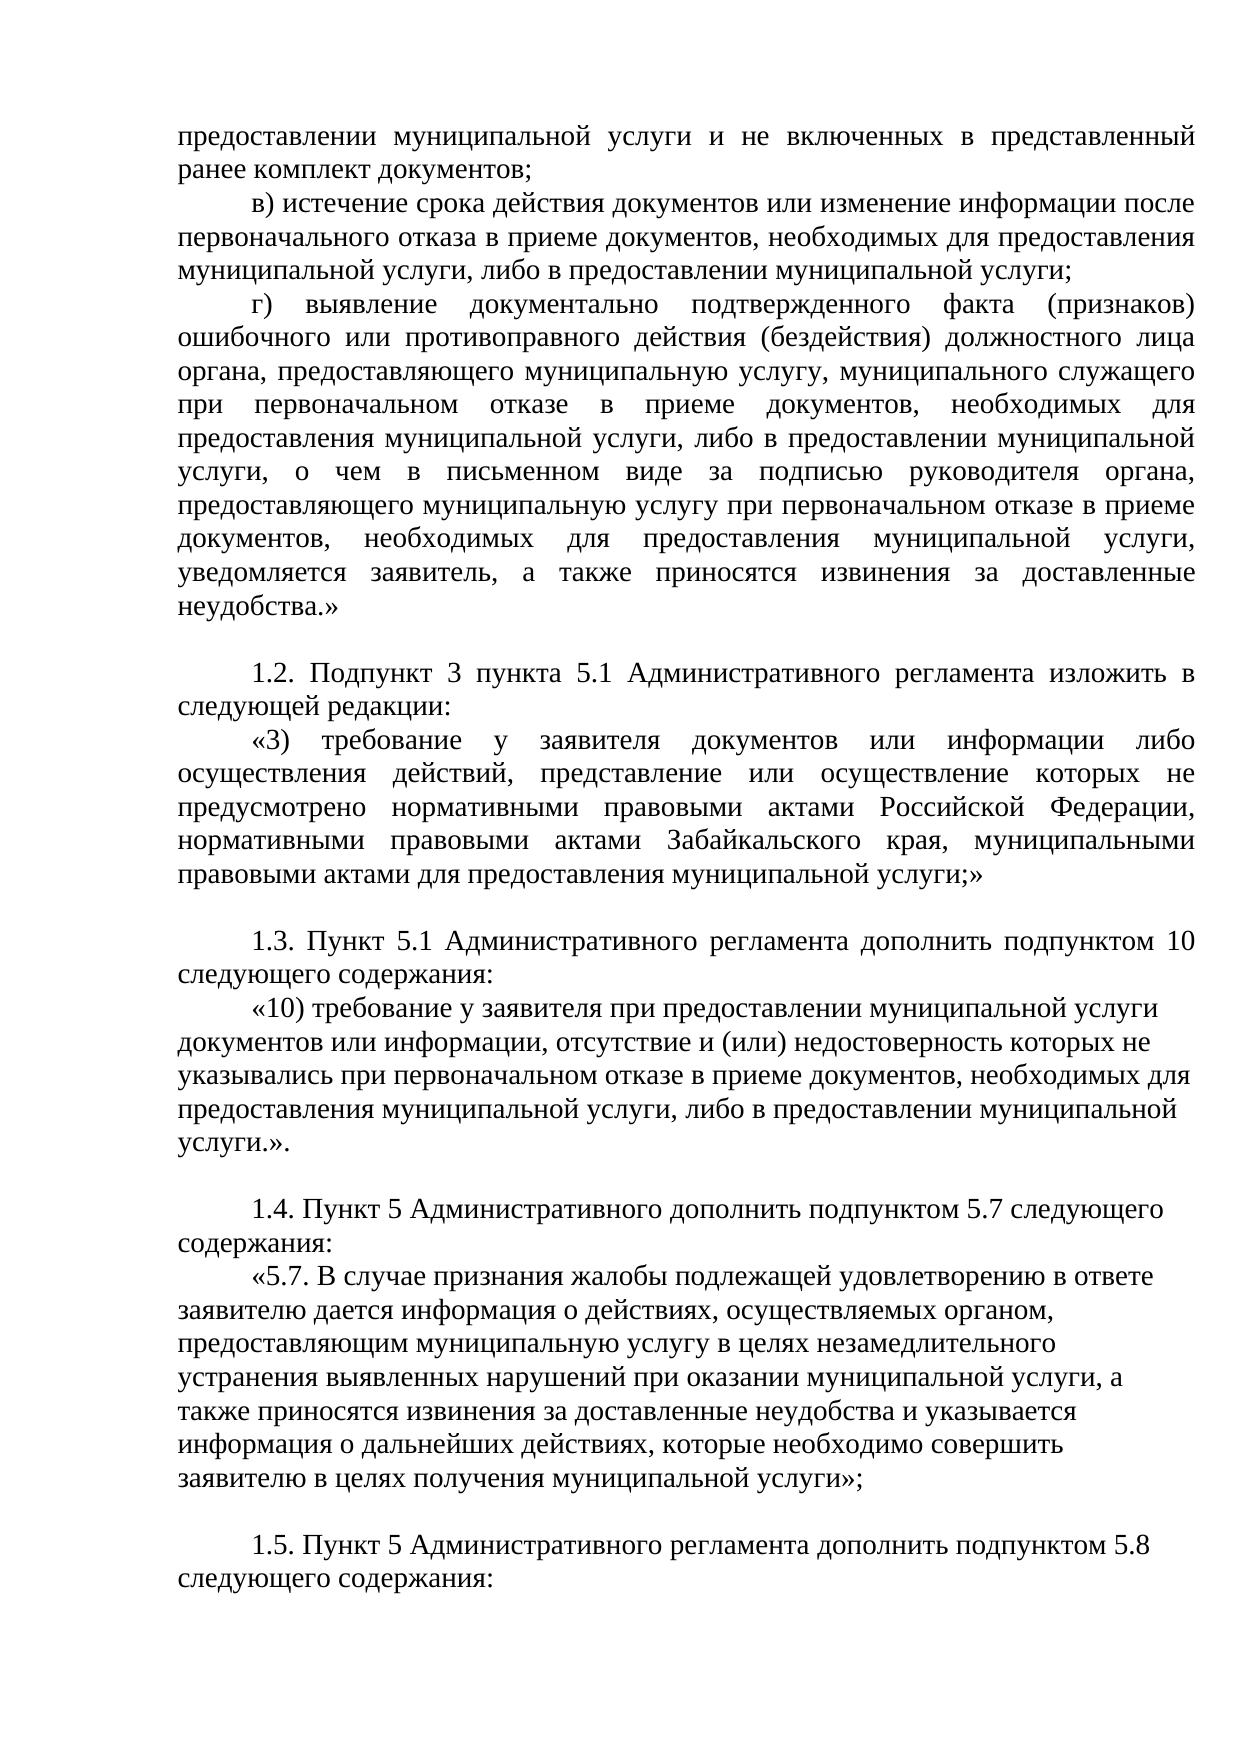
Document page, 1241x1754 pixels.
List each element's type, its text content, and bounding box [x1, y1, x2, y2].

text 1.3. Пункт 5.1 Административного регламента дополнить подпунктом 10 следующего содержания: [177, 923, 1196, 990]
text 1.4. Пункт 5 Административного дополнить подпунктом 5.7 следующего содержания: [177, 1191, 1196, 1258]
text «3) требование у заявителя документов или информации либо осуществления действий, представление или осуществление которых не предусмотрено нормативными правовыми актами Российской Федерации, нормативными правовыми актами Забайкальского края, муниципальными правовыми актами для предоставления муниципальной услуги;» [177, 722, 1196, 889]
text 1.5. Пункт 5 Административного регламента дополнить подпунктом 5.8 следующего содержания: [177, 1527, 1196, 1594]
text 1.2. Подпункт 3 пункта 5.1 Административного регламента изложить в следующей редакции: [177, 655, 1196, 722]
text «10) требование у заявителя при предоставлении муниципальной услуги документов или информации, отсутствие и (или) недостоверность которых не указывались при первоначальном отказе в приеме документов, необходимых для предоставления муниципальной услуги, либо в предоставлении муниципальной услуги.». [177, 990, 1196, 1158]
text г) выявление документально подтвержденного факта (признаков) ошибочного или противоправного действия (бездействия) должностного лица органа, предоставляющего муниципальную услугу, муниципального служащего при первоначальном отказе в приеме документов, необходимых для предоставления муниципальной услуги, либо в предоставлении муниципальной услуги, о чем в письменном виде за подписью руководителя органа, предоставляющего муниципальную услугу при первоначальном отказе в приеме документов, необходимых для предоставления муниципальной услуги, уведомляется заявитель, а также приносятся извинения за доставленные неудобства.» [177, 286, 1196, 621]
text в) истечение срока действия документов или изменение информации после первоначального отказа в приеме документов, необходимых для предоставления муниципальной услуги, либо в предоставлении муниципальной услуги; [177, 185, 1196, 286]
text «5.7. В случае признания жалобы подлежащей удовлетворению в ответе заявителю дается информация о действиях, осуществляемых органом, предоставляющим муниципальную услугу в целях незамедлительного устранения выявленных нарушений при оказании муниципальной услуги, а также приносятся извинения за доставленные неудобства и указывается информация о дальнейших действиях, которые необходимо совершить заявителю в целях получения муниципальной услуги»; [177, 1258, 1196, 1493]
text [177, 118, 1196, 185]
